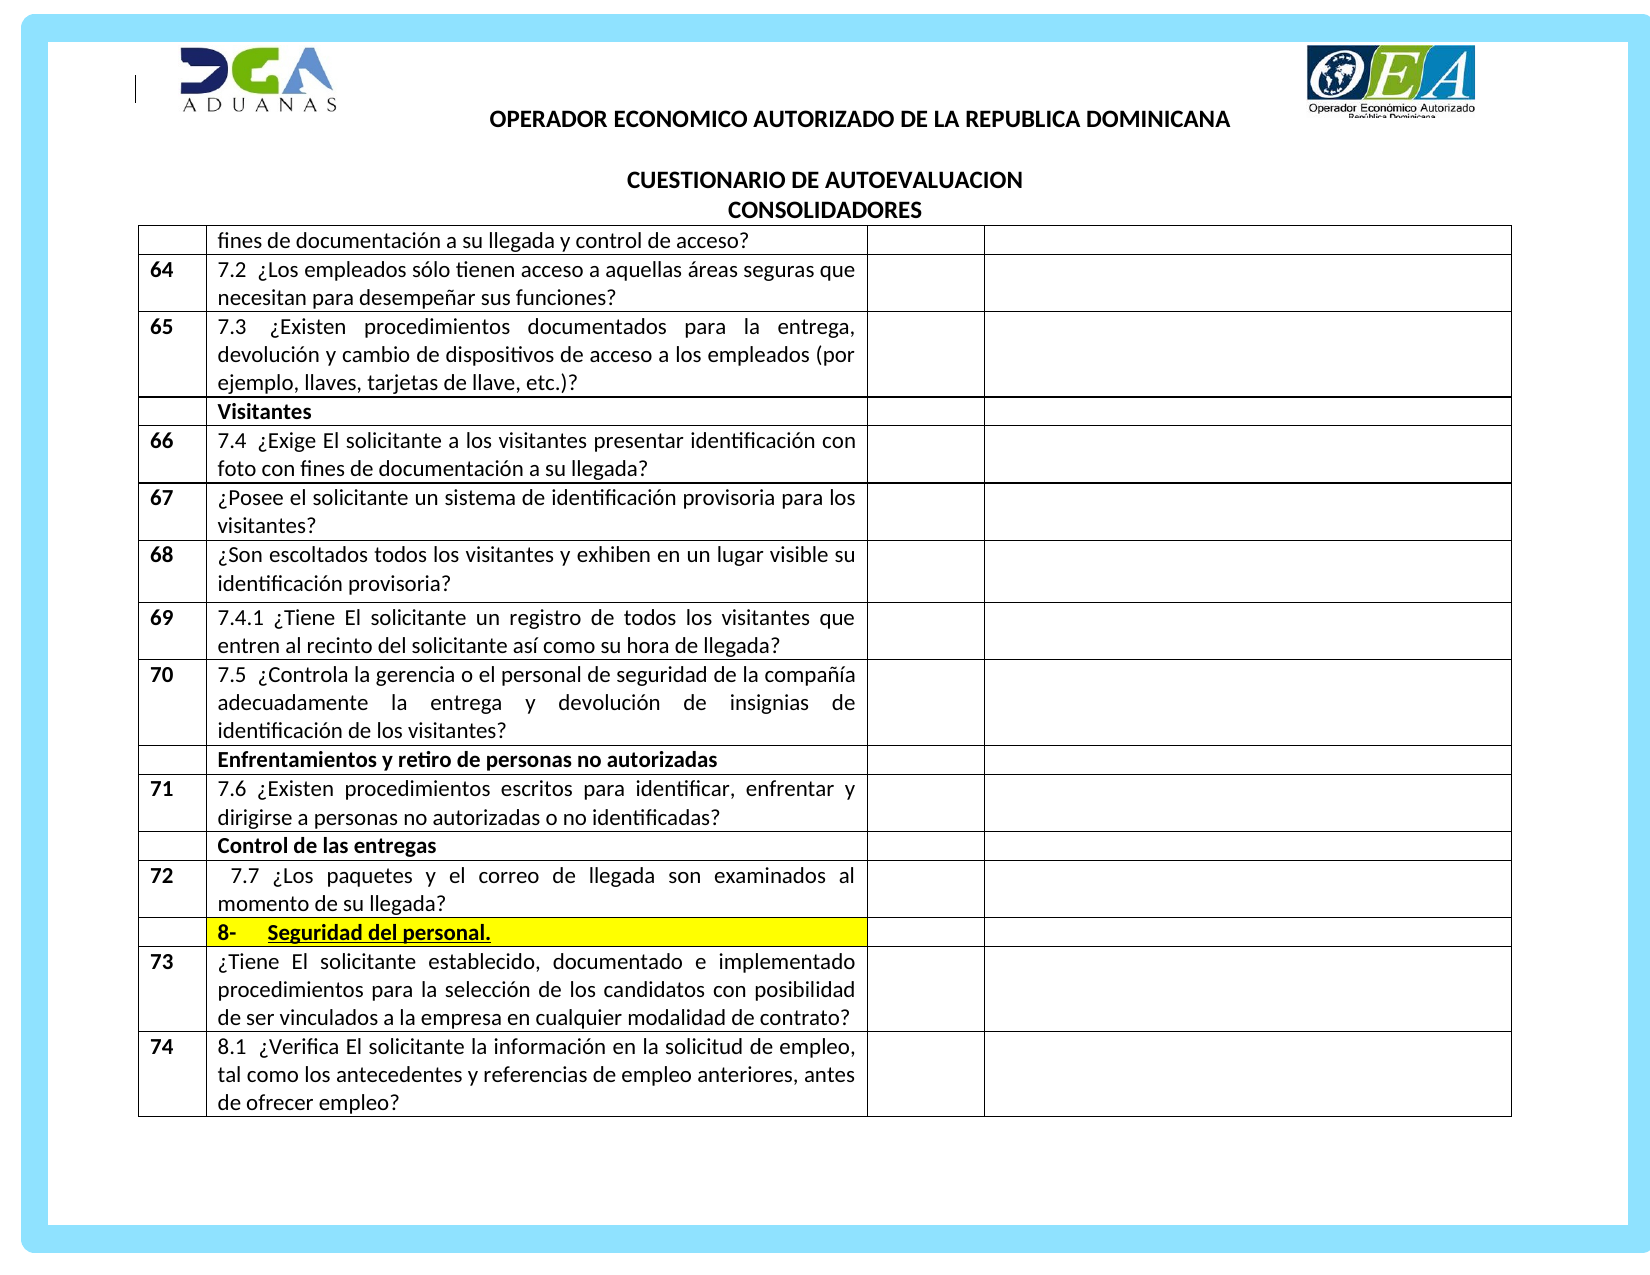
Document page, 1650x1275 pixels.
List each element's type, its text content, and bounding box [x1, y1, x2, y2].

table_cell [139, 398, 206, 425]
table_cell 74 [139, 1032, 206, 1116]
table_cell Enfrentamientos y retiro de personas no autorizadas [207, 746, 867, 773]
table_cell 64 [139, 255, 206, 311]
table_cell 7.4 ¿Exige El solicitante a los visitantes presentar identificación con foto con fines de documentación a su llegada? [207, 426, 867, 482]
table_cell [139, 918, 206, 946]
table_cell [985, 918, 1511, 946]
table_cell [985, 541, 1511, 602]
table_cell [868, 255, 984, 311]
table_cell 71 [139, 775, 206, 831]
table_cell 72 [139, 861, 206, 917]
table_cell 7.3 ¿Existen procedimientos documentados para la entrega, devolución y cambio de dispositivos de acceso a los empleados (por ejemplo, llaves, tarjetas de llave, etc.)? [207, 312, 867, 396]
table_cell 67 [139, 484, 206, 539]
table_cell 70 [139, 660, 206, 744]
table_cell [868, 226, 984, 254]
table_cell [985, 398, 1511, 425]
table_cell 68 [139, 541, 206, 602]
table_cell [139, 746, 206, 773]
table_cell 7.5 ¿Controla la gerencia o el personal de seguridad de la compañía adecuadamente la entrega y devolución de insignias de identificación de los visitantes? [207, 660, 867, 744]
table_cell [868, 660, 984, 744]
picture [1306, 45, 1475, 117]
table_cell [985, 426, 1511, 482]
table_cell [985, 832, 1511, 860]
table_cell [868, 426, 984, 482]
table_cell 7.4.1 ¿Tiene El solicitante un registro de todos los visitantes que entren al recinto del solicitante así como su hora de llegada? [207, 603, 867, 659]
table_cell 8.1 ¿Verifica El solicitante la información en la solicitud de empleo, tal como los antecedentes y referencias de empleo anteriores, antes de ofrecer empleo? [207, 1032, 867, 1116]
table_cell [868, 947, 984, 1031]
table_cell Visitantes [207, 398, 867, 425]
table_cell [868, 484, 984, 539]
table_cell [139, 832, 206, 860]
table_cell [985, 660, 1511, 744]
table_cell [868, 398, 984, 425]
table_cell [985, 775, 1511, 831]
table_cell 63 [139, 226, 206, 254]
table_cell [868, 541, 984, 602]
table_cell 7.2 ¿Los empleados sólo tienen acceso a aquellas áreas seguras que necesitan para desempeñar sus funciones? [207, 255, 867, 311]
table_cell 8- Seguridad del personal. [207, 918, 867, 946]
table_cell [985, 255, 1511, 311]
table_cell [868, 861, 984, 917]
table_cell [868, 918, 984, 946]
table_cell [985, 947, 1511, 1031]
table_cell 69 [139, 603, 206, 659]
table_cell [868, 775, 984, 831]
table_cell [868, 1032, 984, 1116]
table_cell Control de las entregas [207, 832, 867, 860]
picture [178, 45, 338, 111]
table_cell [985, 861, 1511, 917]
table_cell ¿Son escoltados todos los visitantes y exhiben en un lugar visible su identificación provisoria? [207, 541, 867, 602]
table_cell 73 [139, 947, 206, 1031]
table_cell [985, 1032, 1511, 1116]
table_cell [985, 226, 1511, 254]
table_cell [985, 746, 1511, 773]
table_cell [868, 746, 984, 773]
table_cell 65 [139, 312, 206, 396]
table_cell [985, 484, 1511, 539]
table_cell [985, 603, 1511, 659]
table_cell 7.7 ¿Los paquetes y el correo de llegada son examinados al momento de su llegada? [207, 861, 867, 917]
table_cell [985, 312, 1511, 396]
table_cell ¿Tiene El solicitante establecido, documentado e implementado procedimientos para la selección de los candidatos con posibilidad de ser vinculados a la empresa en cualquier modalidad de contrato? [207, 947, 867, 1031]
table_cell 7.6 ¿Existen procedimientos escritos para identificar, enfrentar y dirigirse a personas no autorizadas o no identificadas? [207, 775, 867, 831]
table_cell [868, 312, 984, 396]
table_cell [868, 832, 984, 860]
table_cell [868, 603, 984, 659]
table_cell 66 [139, 426, 206, 482]
table_cell ¿Posee el solicitante un sistema de identificación provisoria para los visitantes? [207, 484, 867, 539]
